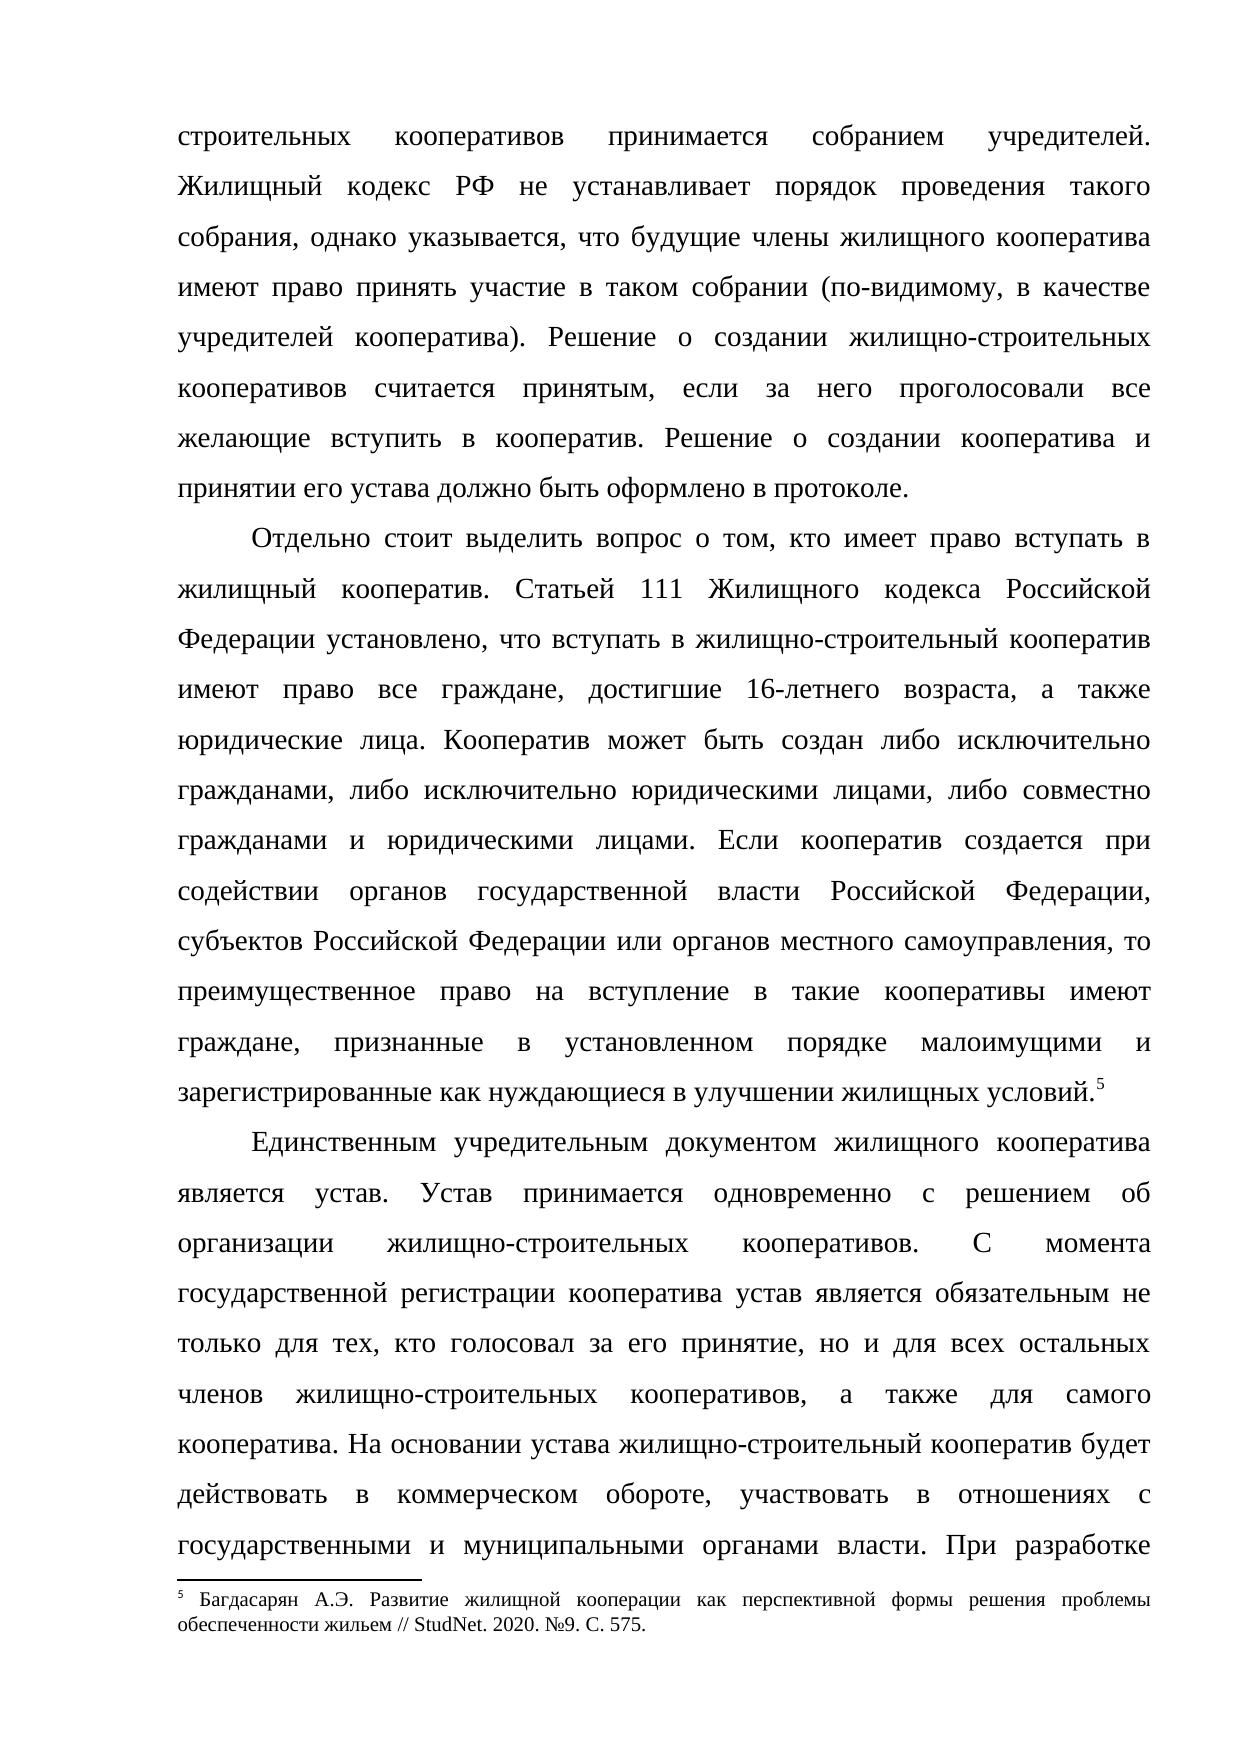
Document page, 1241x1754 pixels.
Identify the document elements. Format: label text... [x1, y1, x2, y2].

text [177, 118, 1152, 504]
text Отдельно стоит выделить вопрос о том, кто имеет право вступать в жилищный кооператив. Статьей 111 Жилищного кодекса Российской Федерации установлено, что вступать в жилищно-строительный кооператив имеют право все граждане, достигшие 16-летнего возраста, а также юридические лица. Кооператив может быть создан либо исключительно гражданами, либо исключительно юридическими лицами, либо совместно гражданами и юридическими лицами. Если кооператив создается при содействии органов государственной власти Российской Федерации, субъектов Российской Федерации или органов местного самоуправления, то преимущественное право на вступление в такие кооперативы имеют граждане, признанные в установленном порядке малоимущими и зарегистрированные как нуждающиеся в улучшении жилищных условий. [177, 521, 1152, 1108]
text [177, 1124, 1152, 1560]
